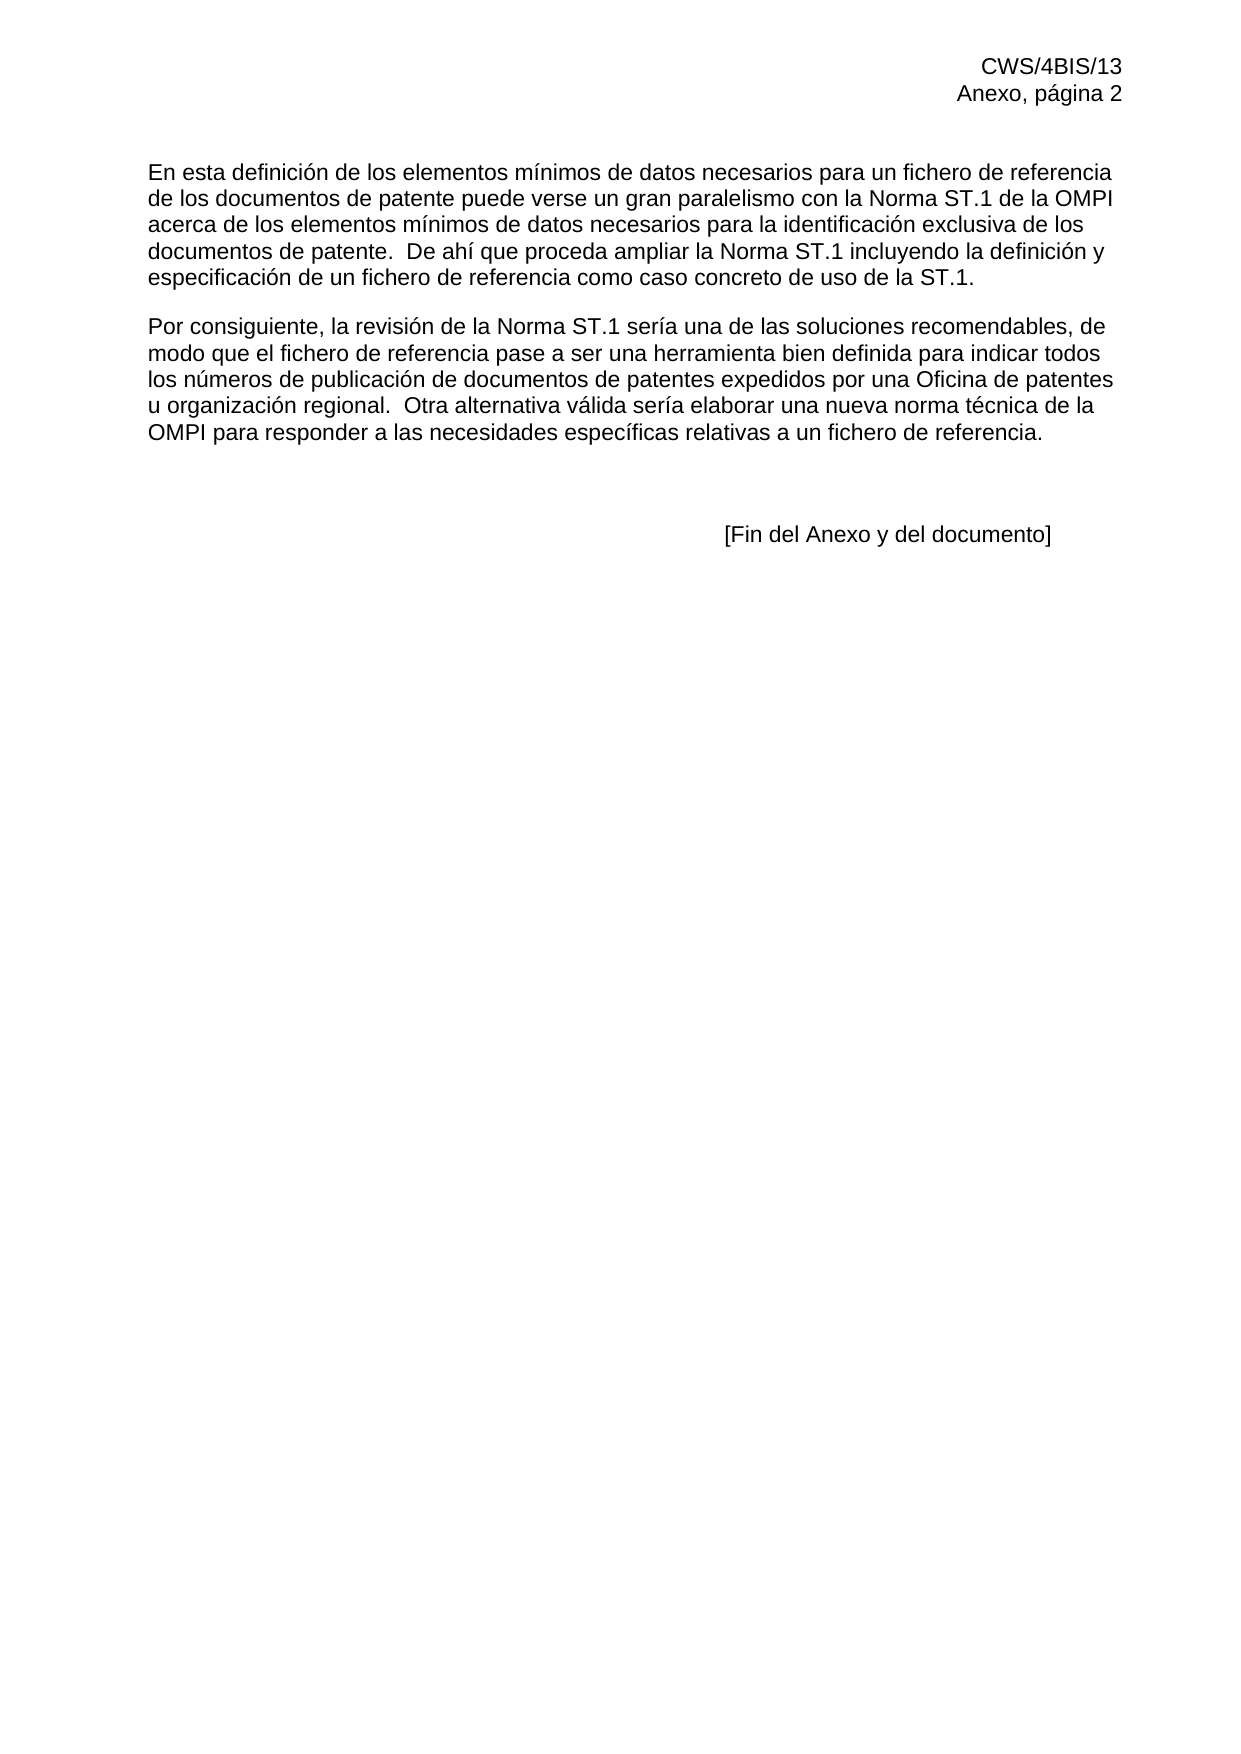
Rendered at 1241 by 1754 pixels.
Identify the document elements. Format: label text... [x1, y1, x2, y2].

text En esta definición de los elementos mínimos de datos necesarios para un fichero de referencia de los documentos de patente puede verse un gran paralelismo con la Norma ST.1 de la OMPI acerca de los elementos mínimos de datos necesarios para la identificación exclusiva de los documentos de patente. De ahí que proceda ampliar la Norma ST.1 incluyendo la definición y especificación de un fichero de referencia como caso concreto de uso de la ST.1. [148, 158, 1122, 290]
text Por consiguiente, la revisión de la Norma ST.1 sería una de las soluciones recomendables, de modo que el fichero de referencia pase a ser una herramienta bien definida para indicar todos los números de publicación de documentos de patentes expedidos por una Oficina de patentes u organización regional. Otra alternativa válida sería elaborar una nueva norma técnica de la OMPI para responder a las necesidades específicas relativas a un fichero de referencia. [148, 313, 1122, 445]
text [Fin del Anexo y del documento] [724, 521, 1122, 547]
